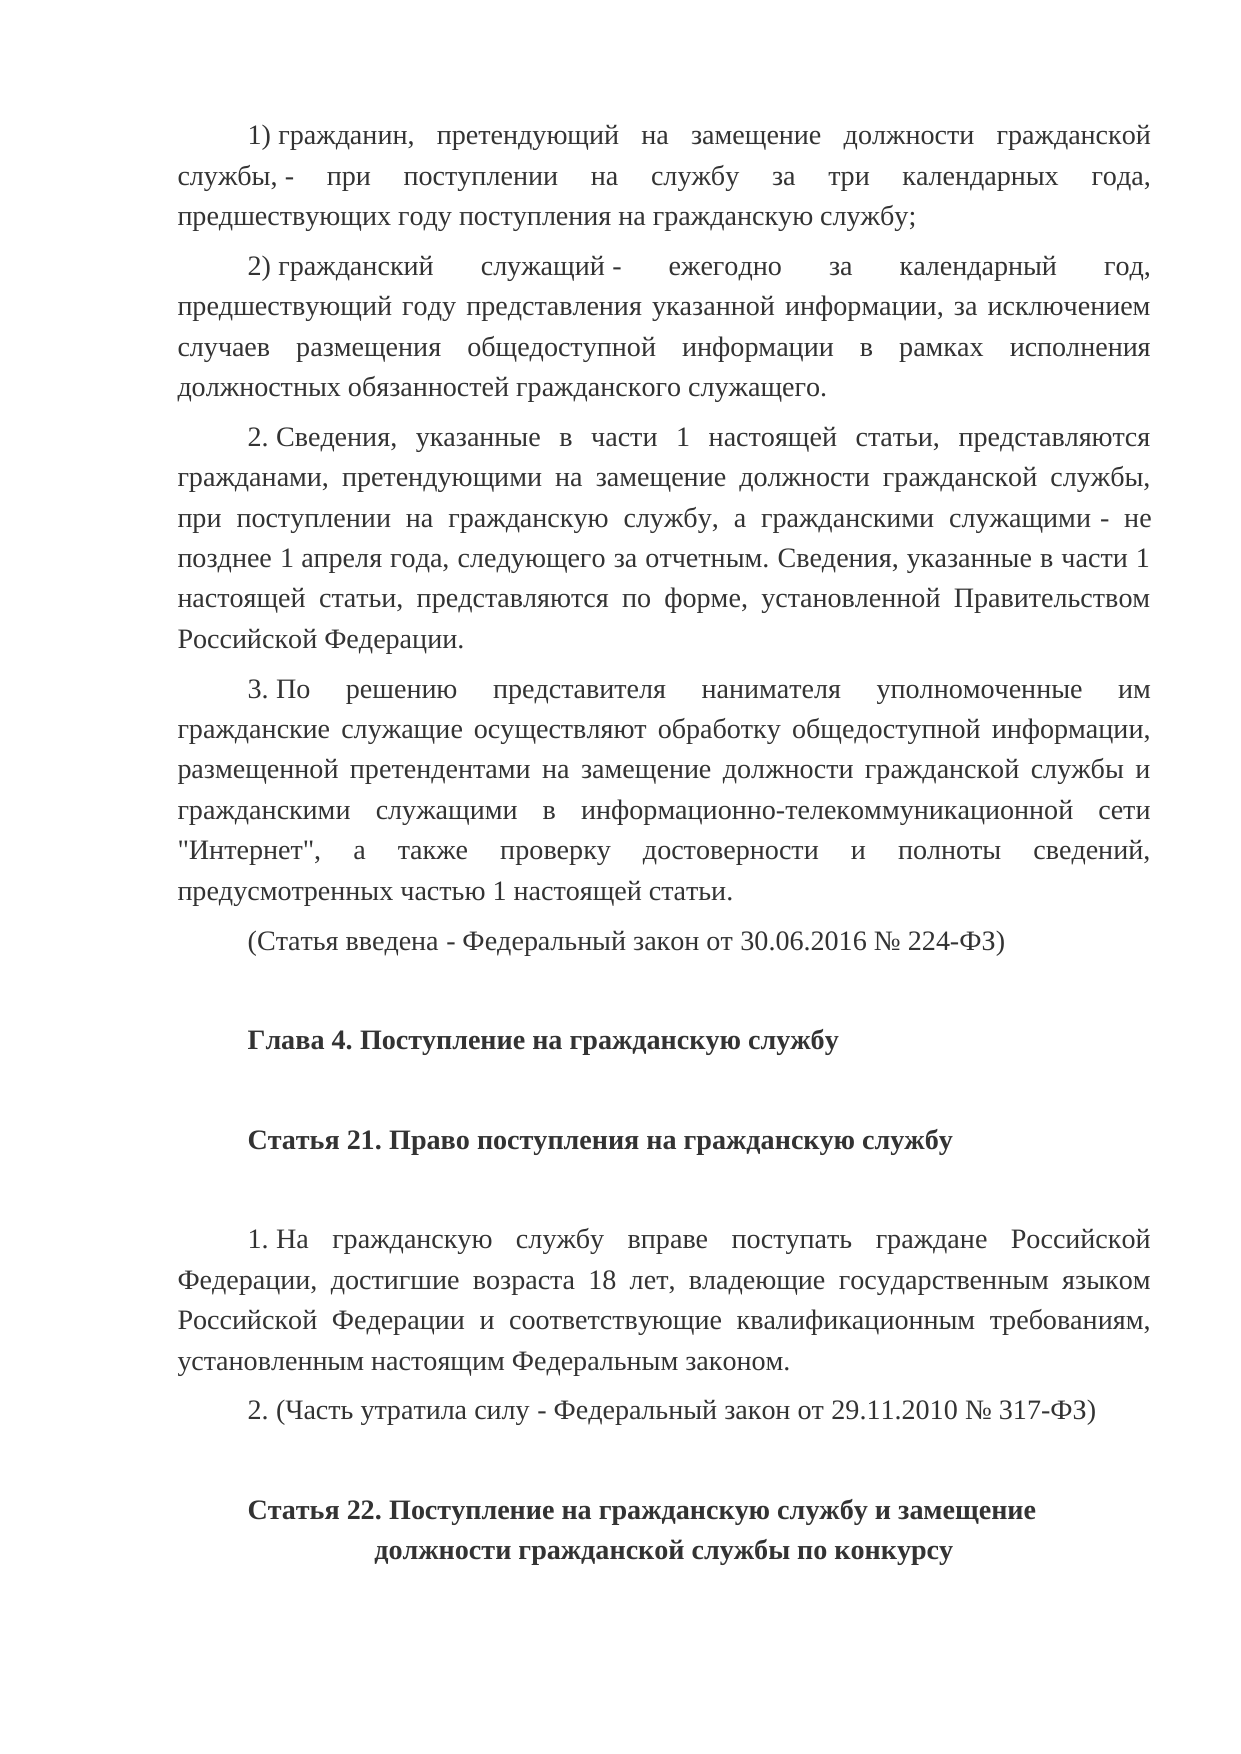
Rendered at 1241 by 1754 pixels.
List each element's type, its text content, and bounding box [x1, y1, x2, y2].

text 2. Сведения, указанные в части 1 настоящей статьи, представляются гражданами, претендующими на замещение должности гражданской службы, при поступлении на гражданскую службу, а гражданскими служащими - не позднее 1 апреля года, следующего за отчетным. Сведения, указанные в части 1 настоящей статьи, представляются по форме, установленной Правительством Российской Федерации. [177, 420, 1152, 654]
text 3. По решению представителя нанимателя уполномоченные им гражданские служащие осуществляют обработку общедоступной информации, размещенной претендентами на замещение должности гражданской службы и гражданскими служащими в информационно-телекоммуникационной сети "Интернет", а также проверку достоверности и полноты сведений, предусмотренных частью 1 настоящей статьи. [177, 672, 1152, 906]
text Глава 4. Поступление на гражданскую службу [247, 1023, 1152, 1056]
text 1) гражданин, претендующий на замещение должности гражданской службы, - при поступлении на службу за три календарных года, предшествующих году поступления на гражданскую службу; [177, 118, 1152, 231]
text Статья 22. Поступление на гражданскую службу и замещение должности гражданской службы по конкурсу [247, 1493, 1152, 1566]
text 1. На гражданскую службу вправе поступать граждане Российской Федерации, достигшие возраста 18 лет, владеющие государственным языком Российской Федерации и соответствующие квалификационным требованиям, установленным настоящим Федеральным законом. [177, 1222, 1152, 1376]
text Статья 21. Право поступления на гражданскую службу [247, 1123, 1152, 1155]
text (Статья введена - Федеральный закон от 30.06.2016 № 224-ФЗ) [177, 923, 1152, 956]
text 2) гражданский служащий - ежегодно за календарный год, предшествующий году представления указанной информации, за исключением случаев размещения общедоступной информации в рамках исполнения должностных обязанностей гражданского служащего. [177, 249, 1152, 402]
text 2. (Часть утратила силу - Федеральный закон от 29.11.2010 № 317-ФЗ) [177, 1393, 1152, 1426]
